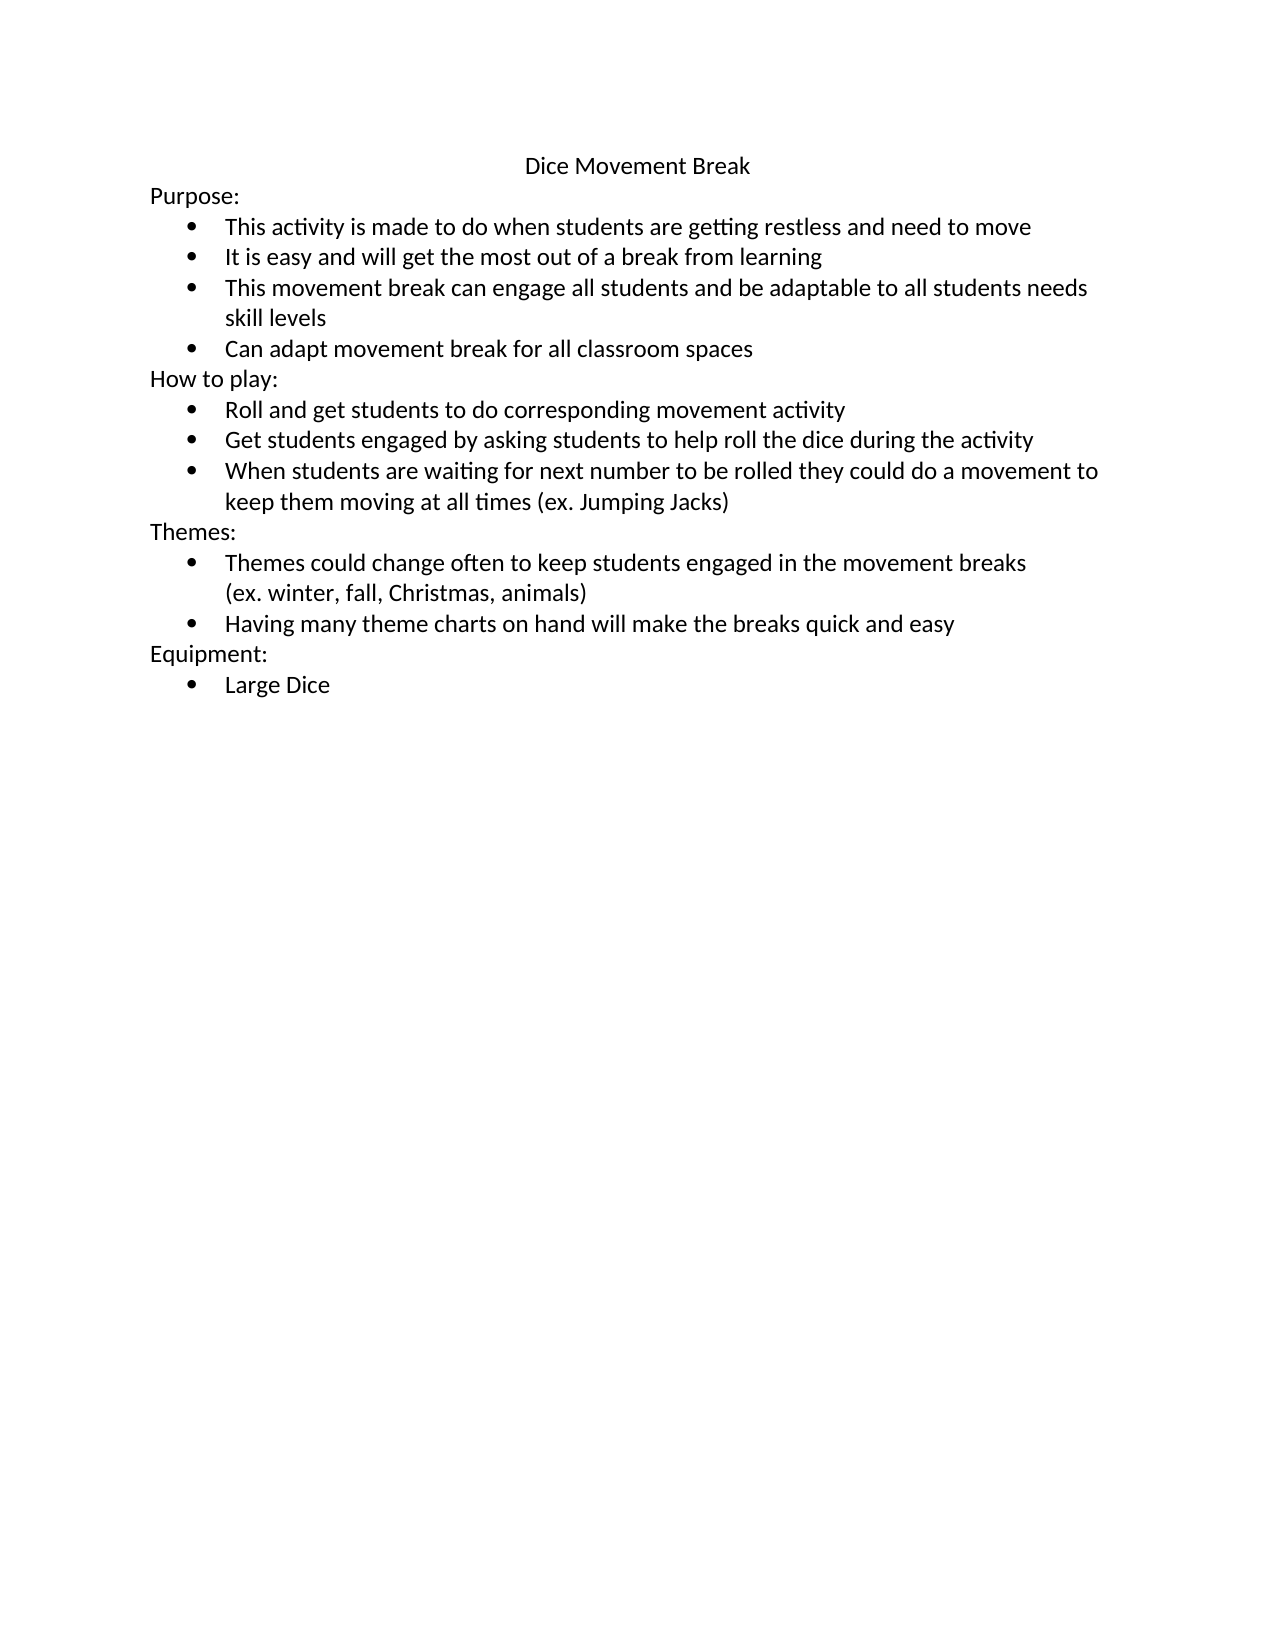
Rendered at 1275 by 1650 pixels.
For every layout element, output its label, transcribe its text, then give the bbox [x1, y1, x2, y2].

list Themes could change often to keep students engaged in the movement breaks [187, 547, 1125, 577]
list This activity is made to do when students are getting restless and need to move [187, 211, 1125, 242]
text Dice Movement Break [150, 150, 1125, 181]
list Get students engaged by asking students to help roll the dice during the activity [187, 425, 1125, 455]
list Can adapt movement break for all classroom spaces [187, 333, 1125, 364]
text Purpose: [150, 181, 1125, 211]
list When students are waiting for next number to be rolled they could do a movement to keep them moving at all times (ex. Jumping Jacks) [187, 455, 1125, 516]
list Roll and get students to do corresponding movement activity [187, 394, 1125, 425]
list This movement break can engage all students and be adaptable to all students needs skill levels [187, 272, 1125, 333]
text How to play: [150, 364, 1125, 394]
text Equipment: [150, 638, 1125, 669]
list Large Dice [187, 669, 1125, 699]
list It is easy and will get the most out of a break from learning [187, 242, 1125, 272]
list (ex. winter, fall, Christmas, animals) [225, 577, 1125, 608]
text Themes: [150, 516, 1125, 547]
list Having many theme charts on hand will make the breaks quick and easy [187, 608, 1125, 638]
